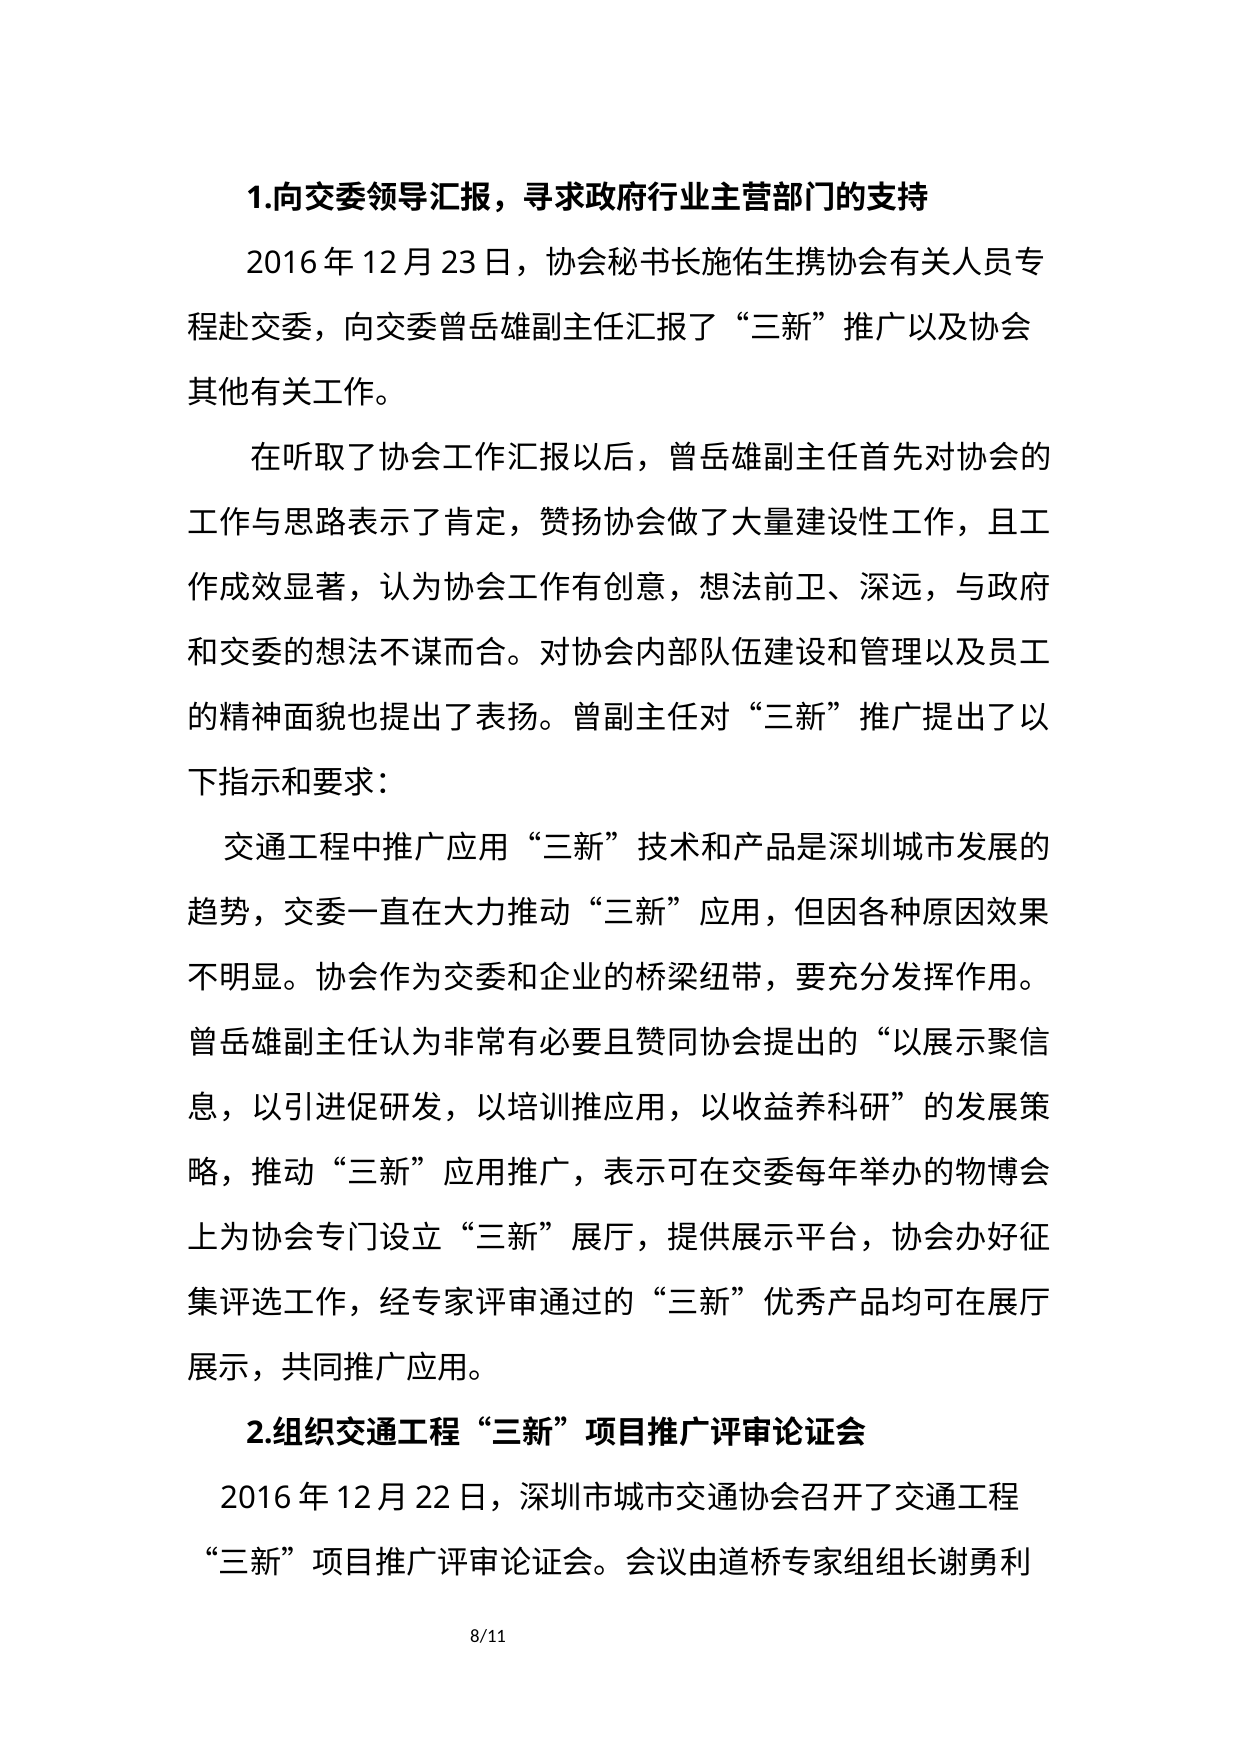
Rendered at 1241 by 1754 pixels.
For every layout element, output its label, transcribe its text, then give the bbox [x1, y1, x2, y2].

text 1.向交委领导汇报，寻求政府行业主营部门的支持 [187, 162, 1053, 227]
text 在听取了协会工作汇报以后，曾岳雄副主任首先对协会的工作与思路表示了肯定，赞扬协会做了大量建设性工作，且工作成效显著，认为协会工作有创意，想法前卫、深远，与政府和交委的想法不谋而合。对协会内部队伍建设和管理以及员工的精神面貌也提出了表扬。曾副主任对“三新”推广提出了以下指示和要求： [187, 422, 1053, 812]
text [187, 1462, 1053, 1592]
text 2016年12月23日，协会秘书长施佑生携协会有关人员专程赴交委，向交委曾岳雄副主任汇报了“三新”推广以及协会其他有关工作。 [187, 227, 1053, 422]
text 交通工程中推广应用“三新”技术和产品是深圳城市发展的趋势，交委一直在大力推动“三新”应用，但因各种原因效果不明显。协会作为交委和企业的桥梁纽带，要充分发挥作用。曾岳雄副主任认为非常有必要且赞同协会提出的“以展示聚信息，以引进促研发，以培训推应用，以收益养科研”的发展策略，推动“三新”应用推广，表示可在交委每年举办的物博会上为协会专门设立“三新”展厅，提供展示平台，协会办好征集评选工作，经专家评审通过的“三新”优秀产品均可在展厅展示，共同推广应用。 [187, 812, 1053, 1397]
list 2.组织交通工程“三新”项目推广评审论证会 [246, 1397, 1053, 1462]
